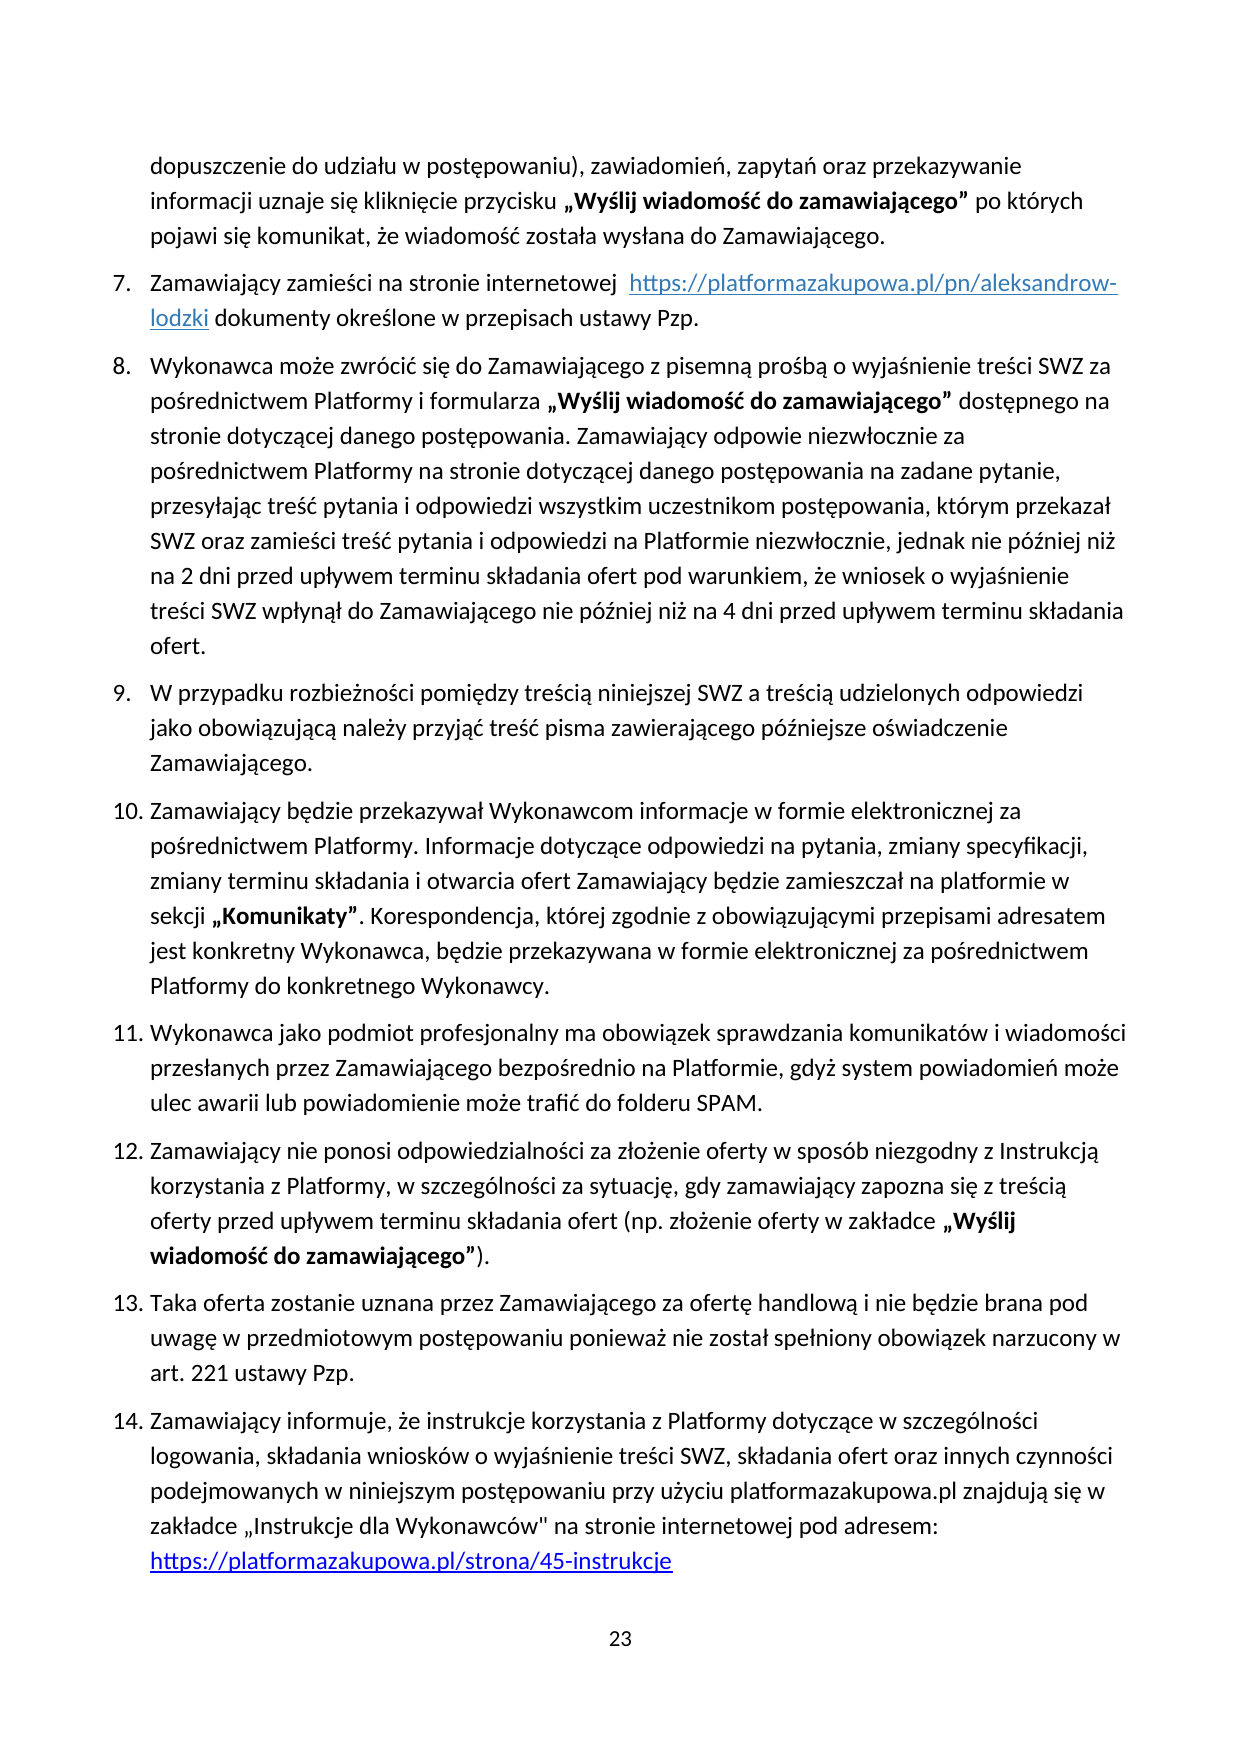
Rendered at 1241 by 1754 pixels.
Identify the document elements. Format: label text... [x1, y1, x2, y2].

list W przypadku rozbieżności pomiędzy treścią niniejszej SWZ a treścią udzielonych odpowiedzi jako obowiązującą należy przyjąć treść pisma zawierającego późniejsze oświadczenie Zamawiającego. [112, 677, 1128, 778]
list Zamawiający nie ponosi odpowiedzialności za złożenie oferty w sposób niezgodny z Instrukcją korzystania z Platformy, w szczególności za sytuację, gdy zamawiający zapozna się z treścią oferty przed upływem terminu składania ofert (np. złożenie oferty w zakładce „Wyślij wiadomość do zamawiającego”). [112, 1135, 1128, 1271]
list Taka oferta zostanie uznana przez Zamawiającego za ofertę handlową i nie będzie brana pod uwagę w przedmiotowym postępowaniu ponieważ nie został spełniony obowiązek narzucony w art. 221 ustawy Pzp. [112, 1287, 1128, 1388]
list Zamawiający zamieści na stronie internetowej https://platformazakupowa.pl/pn/aleksandrow-lodzki dokumenty określone w przepisach ustawy Pzp. [112, 267, 1128, 333]
list Wykonawca może zwrócić się do Zamawiającego z pisemną prośbą o wyjaśnienie treści SWZ za pośrednictwem Platformy i formularza „Wyślij wiadomość do zamawiającego” dostępnego na stronie dotyczącej danego postępowania. Zamawiający odpowie niezwłocznie za pośrednictwem Platformy na stronie dotyczącej danego postępowania na zadane pytanie, przesyłając treść pytania i odpowiedzi wszystkim uczestnikom postępowania, którym przekazał SWZ oraz zamieści treść pytania i odpowiedzi na Platformie niezwłocznie, jednak nie później niż na 2 dni przed upływem terminu składania ofert pod warunkiem, że wniosek o wyjaśnienie treści SWZ wpłynął do Zamawiającego nie później niż na 4 dni przed upływem terminu składania ofert. [112, 350, 1128, 661]
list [112, 150, 1128, 251]
list Wykonawca jako podmiot profesjonalny ma obowiązek sprawdzania komunikatów i wiadomości przesłanych przez Zamawiającego bezpośrednio na Platformie, gdyż system powiadomień może ulec awarii lub powiadomienie może trafić do folderu SPAM. [112, 1017, 1128, 1118]
list Zamawiający będzie przekazywał Wykonawcom informacje w formie elektronicznej za pośrednictwem Platformy. Informacje dotyczące odpowiedzi na pytania, zmiany specyfikacji, zmiany terminu składania i otwarcia ofert Zamawiający będzie zamieszczał na platformie w sekcji „Komunikaty”. Korespondencja, której zgodnie z obowiązującymi przepisami adresatem jest konkretny Wykonawca, będzie przekazywana w formie elektronicznej za pośrednictwem Platformy do konkretnego Wykonawcy. [112, 795, 1128, 1001]
list Zamawiający informuje, że instrukcje korzystania z Platformy dotyczące w szczególności logowania, składania wniosków o wyjaśnienie treści SWZ, składania ofert oraz innych czynności podejmowanych w niniejszym postępowaniu przy użyciu platformazakupowa.pl znajdują się w zakładce „Instrukcje dla Wykonawców" na stronie internetowej pod adresem: https://platformazakupowa.pl/strona/45-instrukcje [112, 1405, 1128, 1576]
